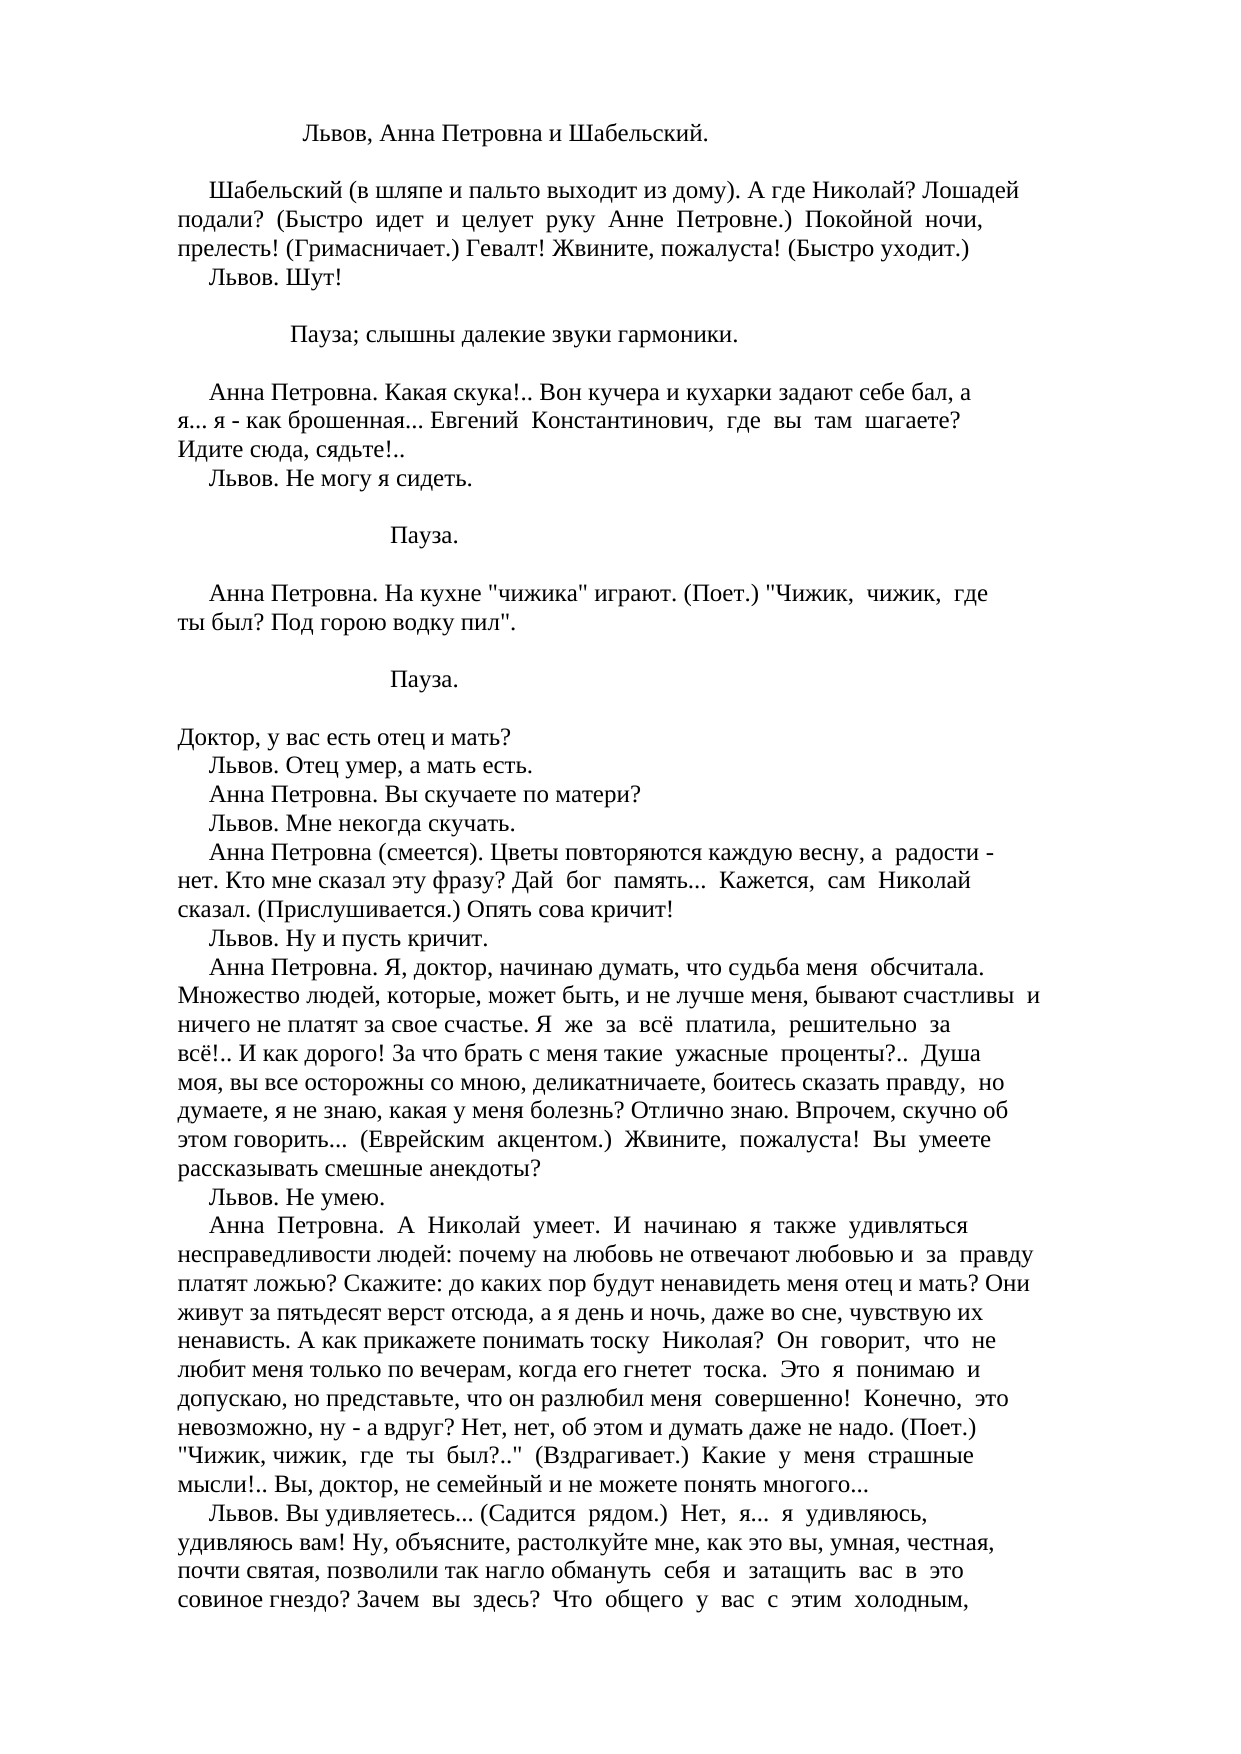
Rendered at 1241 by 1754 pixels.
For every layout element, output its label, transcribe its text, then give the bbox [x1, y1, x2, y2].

text "Чижик, чижик, где ты был?.." (Вздрагивает.) Какие у меня страшные [177, 1441, 1152, 1469]
text ты был? Под горою водку пил". [177, 607, 1152, 636]
text рассказывать смешные анекдоты? [177, 1153, 1152, 1182]
text мысли!.. Вы, доктор, не семейный и не можете понять многого... [177, 1469, 1152, 1498]
text живут за пятьдесят верст отсюда, а я день и ночь, даже во сне, чувствую их [177, 1297, 1152, 1326]
text почти святая, позволили так нагло обмануть себя и затащить вас в это [177, 1556, 1152, 1584]
text Пауза. [177, 664, 1152, 693]
text несправедливости людей: почему на любовь не отвечают любовью и за правду [177, 1239, 1152, 1268]
text удивляюсь вам! Ну, объясните, растолкуйте мне, как это вы, умная, честная, [177, 1527, 1152, 1556]
text ничего не платят за свое счастье. Я же за всё платила, решительно за [177, 1009, 1152, 1038]
text Пауза. [177, 521, 1152, 549]
text Львов. Мне некогда скучать. [177, 808, 1152, 837]
text допускаю, но представьте, что он разлюбил меня совершенно! Конечно, это [177, 1383, 1152, 1412]
text Пауза; слышны далекие звуки гармоники. [177, 319, 1152, 348]
text сказал. (Прислушивается.) Опять сова кричит! [177, 894, 1152, 923]
text Шабельский (в шляпе и пальто выходит из дому). А где Николай? Лошадей [177, 176, 1152, 204]
text совиное гнездо? Зачем вы здесь? Что общего у вас с этим холодным, [177, 1584, 1152, 1613]
text Львов. Не умею. [177, 1182, 1152, 1211]
text всё!.. И как дорого! За что брать с меня такие ужасные проценты?.. Душа [177, 1038, 1152, 1067]
text невозможно, ну - а вдруг? Нет, нет, об этом и думать даже не надо. (Поет.) [177, 1412, 1152, 1441]
text Доктор, у вас есть отец и мать? [177, 722, 1152, 751]
text платят ложью? Скажите: до каких пор будут ненавидеть меня отец и мать? Они [177, 1268, 1152, 1297]
text ненависть. А как прикажете понимать тоску Николая? Он говорит, что не [177, 1326, 1152, 1354]
text Анна Петровна. Какая скука!.. Вон кучера и кухарки задают себе бал, а [177, 377, 1152, 406]
text Анна Петровна. Вы скучаете по матери? [177, 779, 1152, 808]
text прелесть! (Гримасничает.) Гевалт! Жвините, пожалуста! (Быстро уходит.) [177, 233, 1152, 262]
text Множество людей, которые, может быть, и не лучше меня, бывают счастливы и [177, 981, 1152, 1009]
text Львов. Вы удивляетесь... (Садится рядом.) Нет, я... я удивляюсь, [177, 1498, 1152, 1527]
text Львов, Анна Петровна и Шабельский. [177, 118, 1152, 147]
text Анна Петровна (смеется). Цветы повторяются каждую весну, а радости - [177, 837, 1152, 866]
text Анна Петровна. На кухне "чижика" играют. (Поет.) "Чижик, чижик, где [177, 578, 1152, 607]
text Анна Петровна. Я, доктор, начинаю думать, что судьба меня обсчитала. [177, 952, 1152, 981]
text подали? (Быстро идет и целует руку Анне Петровне.) Покойной ночи, [177, 204, 1152, 233]
text Анна Петровна. А Николай умеет. И начинаю я также удивляться [177, 1211, 1152, 1239]
text Львов. Не могу я сидеть. [177, 463, 1152, 492]
text моя, вы все осторожны со мною, деликатничаете, боитесь сказать правду, но [177, 1067, 1152, 1096]
text этом говорить... (Еврейским акцентом.) Жвините, пожалуста! Вы умеете [177, 1124, 1152, 1153]
text Львов. Шут! [177, 262, 1152, 291]
text думаете, я не знаю, какая у меня болезнь? Отлично знаю. Впрочем, скучно об [177, 1096, 1152, 1124]
text Идите сюда, сядьте!.. [177, 434, 1152, 463]
text нет. Кто мне сказал эту фразу? Дай бог память... Кажется, сам Николай [177, 866, 1152, 894]
text Львов. Отец умер, а мать есть. [177, 751, 1152, 779]
text любит меня только по вечерам, когда его гнетет тоска. Это я понимаю и [177, 1354, 1152, 1383]
text Львов. Ну и пусть кричит. [177, 923, 1152, 952]
text я... я - как брошенная... Евгений Константинович, где вы там шагаете? [177, 406, 1152, 434]
